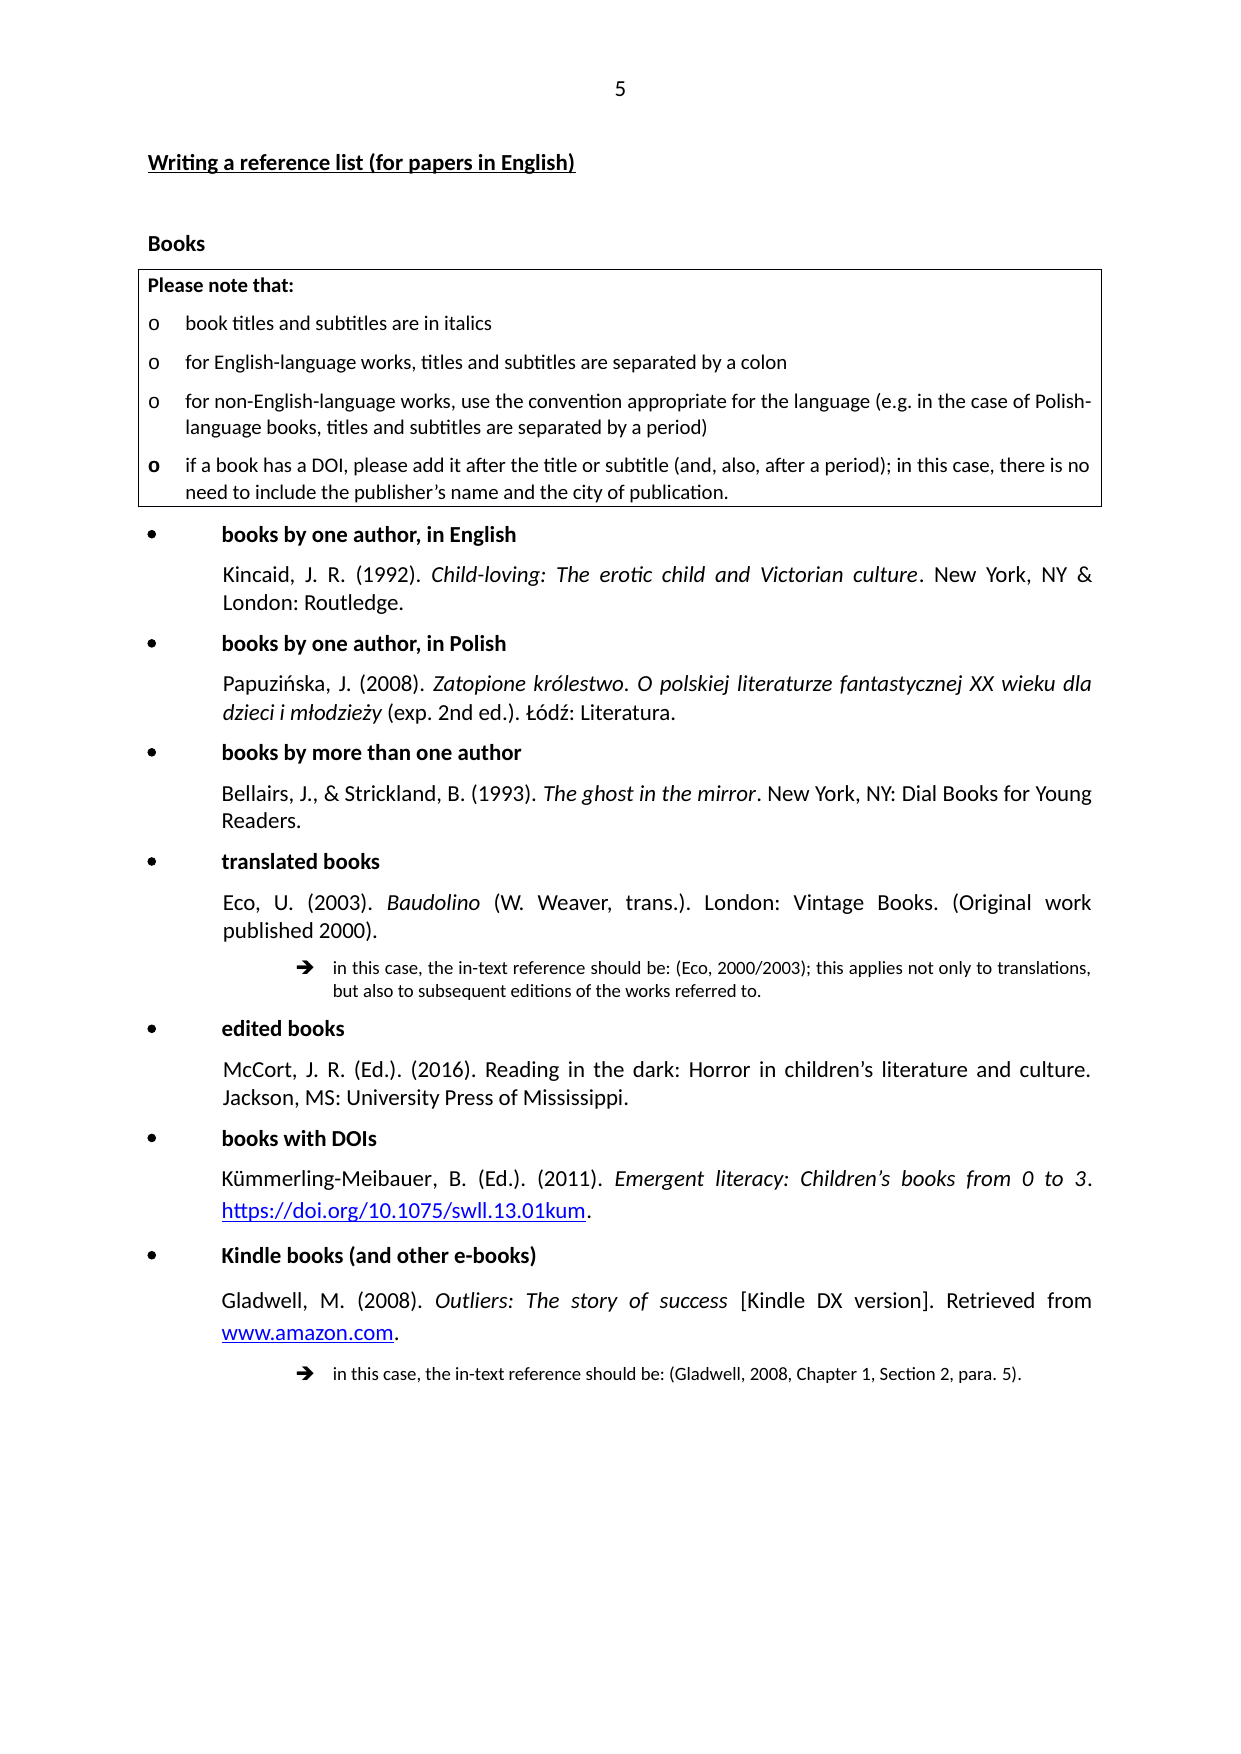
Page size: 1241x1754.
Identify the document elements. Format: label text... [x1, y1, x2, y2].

list if a book has a DOI, please add it after the title or subtitle (and, also, after a period); in this case, there is no need to include the publisher’s name and the city of publication. [139, 449, 1101, 506]
list for English-language works, titles and subtitles are separated by a colon [139, 346, 1101, 376]
list Writing a reference list (for papers in English) [148, 148, 1093, 176]
list Bellairs, J., & Strickland, B. (1993). The ghost in the mirror. New York, NY: Dial Books for Young Readers. [221, 779, 1093, 835]
list books by one author, in English [148, 520, 1093, 548]
list Kümmerling-Meibauer, B. (Ed.). (2011). Emergent literacy: Children’s books from 0 to 3. https://doi.org/10.1075/swll.13.01kum. [221, 1164, 1093, 1224]
list in this case, the in-text reference should be: (Gladwell, 2008, Chapter 1, Section 2, para. 5). [295, 1363, 1093, 1386]
list Kindle books (and other e-books) [148, 1241, 1093, 1269]
list Gladwell, M. (2008). Outliers: The story of success [Kindle DX version]. Retrieved from www.amazon.com. [221, 1286, 1093, 1346]
list Eco, U. (2003). Baudolino (W. Weaver, trans.). London: Vintage Books. (Original work published 2000). [223, 888, 1093, 944]
list Papuzińska, J. (2008). Zatopione królestwo. O polskiej literaturze fantastycznej XX wieku dla dzieci i młodzieży (exp. 2nd ed.). Łódź: Literatura. [223, 669, 1093, 726]
list books by more than one author [148, 738, 1093, 766]
list in this case, the in-text reference should be: (Eco, 2000/2003); this applies not only to translations, but also to subsequent editions of the works referred to. [295, 956, 1093, 1002]
list Please note that: [139, 270, 1101, 298]
list Books [148, 229, 1093, 257]
list for non-English-language works, use the convention appropriate for the language (e.g. in the case of Polish-language books, titles and subtitles are separated by a period) [139, 385, 1101, 440]
list books with DOIs [148, 1124, 1093, 1152]
list books by one author, in Polish [148, 629, 1093, 657]
list book titles and subtitles are in italics [139, 307, 1101, 337]
list edited books [148, 1014, 1093, 1043]
list Kincaid, J. R. (1992). Child-loving: The erotic child and Victorian culture. New York, NY & London: Routledge. [223, 561, 1093, 617]
list McCort, J. R. (Ed.). (2016). Reading in the dark: Horror in children’s literature and culture. Jackson, MS: University Press of Mississippi. [223, 1055, 1093, 1111]
list translated books [148, 847, 1093, 875]
